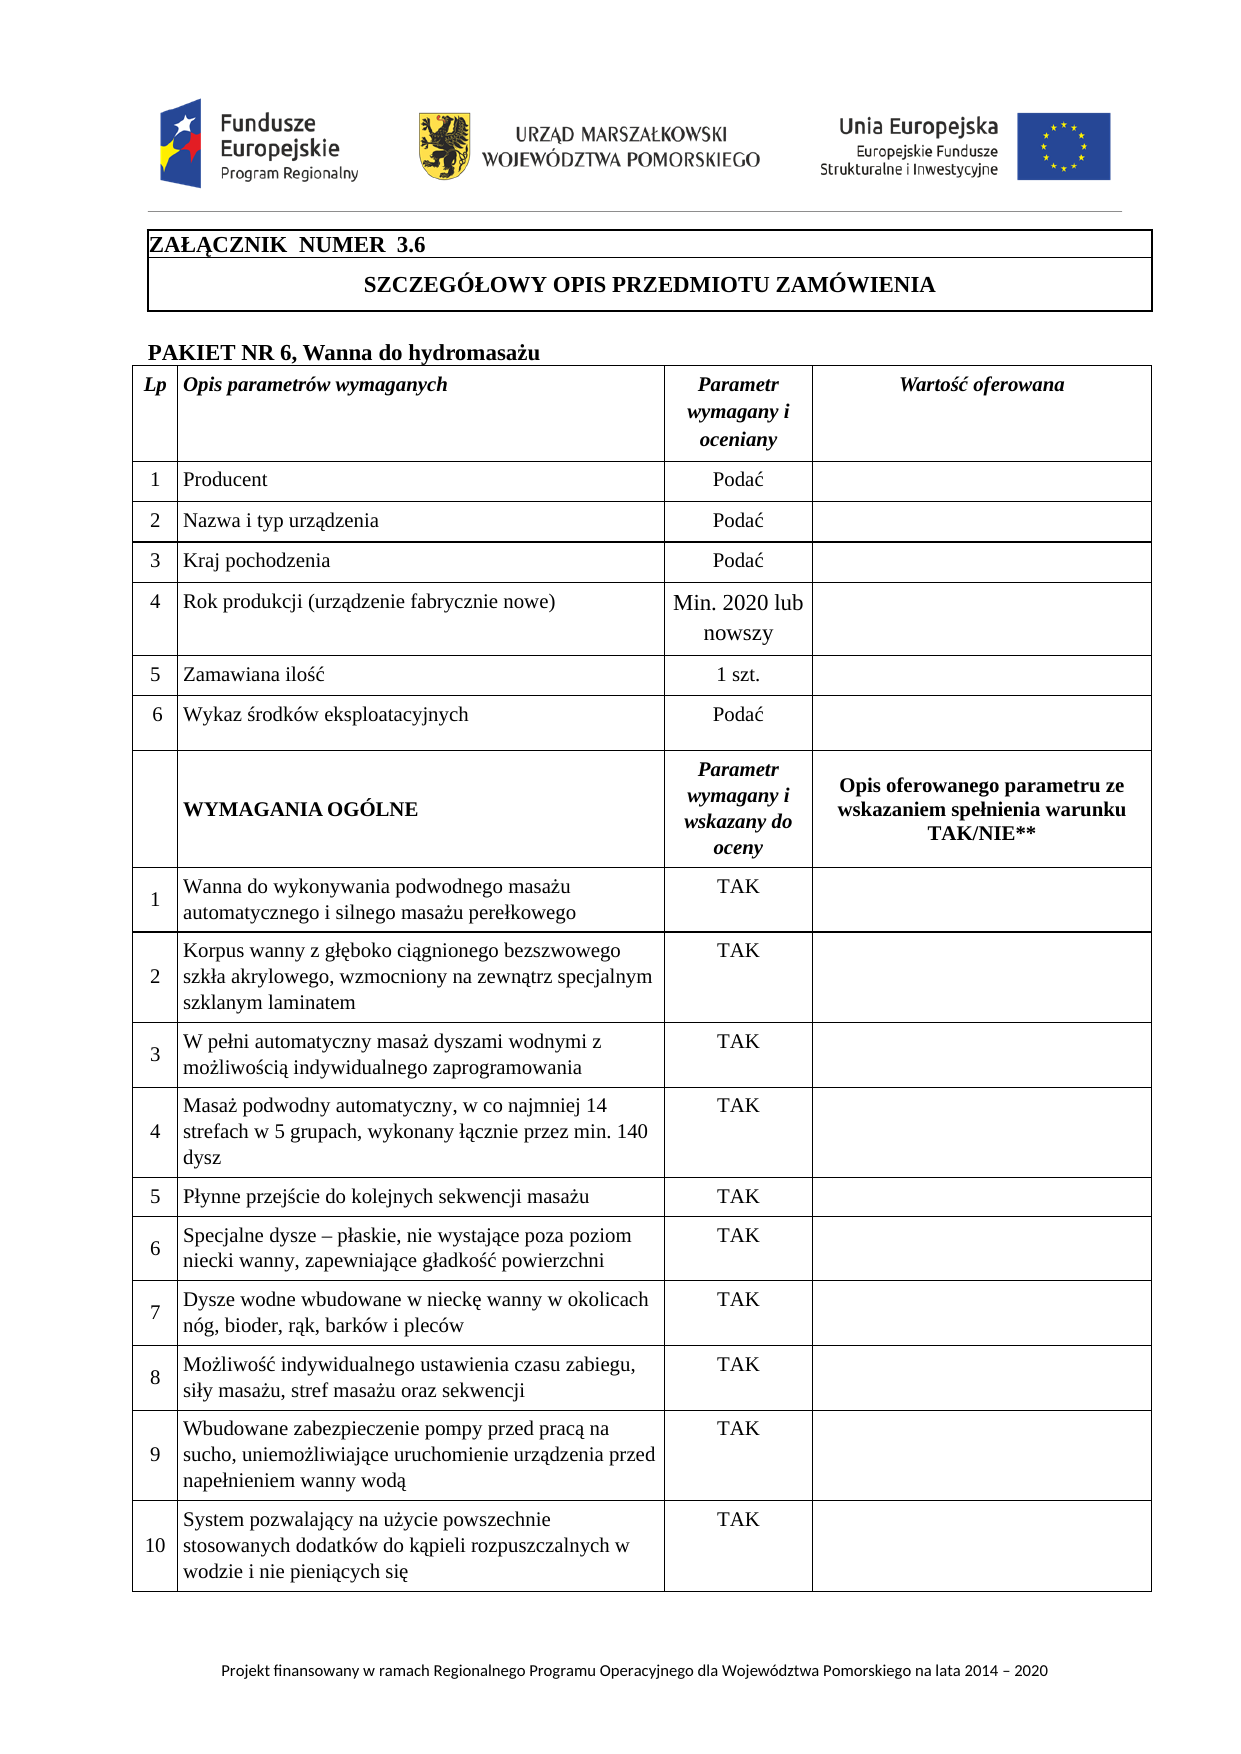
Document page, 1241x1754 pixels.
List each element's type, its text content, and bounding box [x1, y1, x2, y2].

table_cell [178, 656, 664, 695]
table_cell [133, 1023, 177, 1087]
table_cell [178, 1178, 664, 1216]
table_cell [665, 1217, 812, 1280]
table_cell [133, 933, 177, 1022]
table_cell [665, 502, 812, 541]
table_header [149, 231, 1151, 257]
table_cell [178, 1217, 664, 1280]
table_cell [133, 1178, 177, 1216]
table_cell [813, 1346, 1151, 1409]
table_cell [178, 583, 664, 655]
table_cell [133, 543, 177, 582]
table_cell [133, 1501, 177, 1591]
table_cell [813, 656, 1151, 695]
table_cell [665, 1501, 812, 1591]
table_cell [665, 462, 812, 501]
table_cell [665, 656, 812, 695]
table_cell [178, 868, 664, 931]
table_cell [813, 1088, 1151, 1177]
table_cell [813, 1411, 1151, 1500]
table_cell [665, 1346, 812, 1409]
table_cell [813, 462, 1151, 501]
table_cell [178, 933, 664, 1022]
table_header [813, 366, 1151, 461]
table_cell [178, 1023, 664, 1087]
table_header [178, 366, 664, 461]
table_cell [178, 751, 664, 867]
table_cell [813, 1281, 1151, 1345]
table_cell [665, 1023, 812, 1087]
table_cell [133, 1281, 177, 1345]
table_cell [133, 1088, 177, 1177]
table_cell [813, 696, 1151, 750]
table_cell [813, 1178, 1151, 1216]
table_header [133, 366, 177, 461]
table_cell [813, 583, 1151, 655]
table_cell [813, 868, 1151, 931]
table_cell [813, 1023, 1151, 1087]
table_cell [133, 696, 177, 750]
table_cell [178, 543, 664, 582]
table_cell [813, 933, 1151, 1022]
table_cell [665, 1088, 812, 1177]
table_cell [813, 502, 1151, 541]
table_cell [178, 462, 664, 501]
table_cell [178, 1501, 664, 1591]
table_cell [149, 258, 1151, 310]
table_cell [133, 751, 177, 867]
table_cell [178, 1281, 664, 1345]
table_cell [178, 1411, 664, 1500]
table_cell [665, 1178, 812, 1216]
text PAKIET NR 6, Wanna do hydromasażu [148, 338, 1122, 365]
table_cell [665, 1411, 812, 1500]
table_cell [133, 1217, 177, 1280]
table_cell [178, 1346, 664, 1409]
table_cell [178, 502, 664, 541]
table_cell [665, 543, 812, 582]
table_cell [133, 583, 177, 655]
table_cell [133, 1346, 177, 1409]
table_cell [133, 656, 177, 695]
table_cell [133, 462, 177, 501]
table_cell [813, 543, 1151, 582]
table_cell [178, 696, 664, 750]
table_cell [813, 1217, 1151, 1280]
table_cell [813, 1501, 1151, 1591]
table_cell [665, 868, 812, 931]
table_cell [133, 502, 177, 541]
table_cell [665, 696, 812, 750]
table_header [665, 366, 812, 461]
picture [147, 98, 1123, 212]
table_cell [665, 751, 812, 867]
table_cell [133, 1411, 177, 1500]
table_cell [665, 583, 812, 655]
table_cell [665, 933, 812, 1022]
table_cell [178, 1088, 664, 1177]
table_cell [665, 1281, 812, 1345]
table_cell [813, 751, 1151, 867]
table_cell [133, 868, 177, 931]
